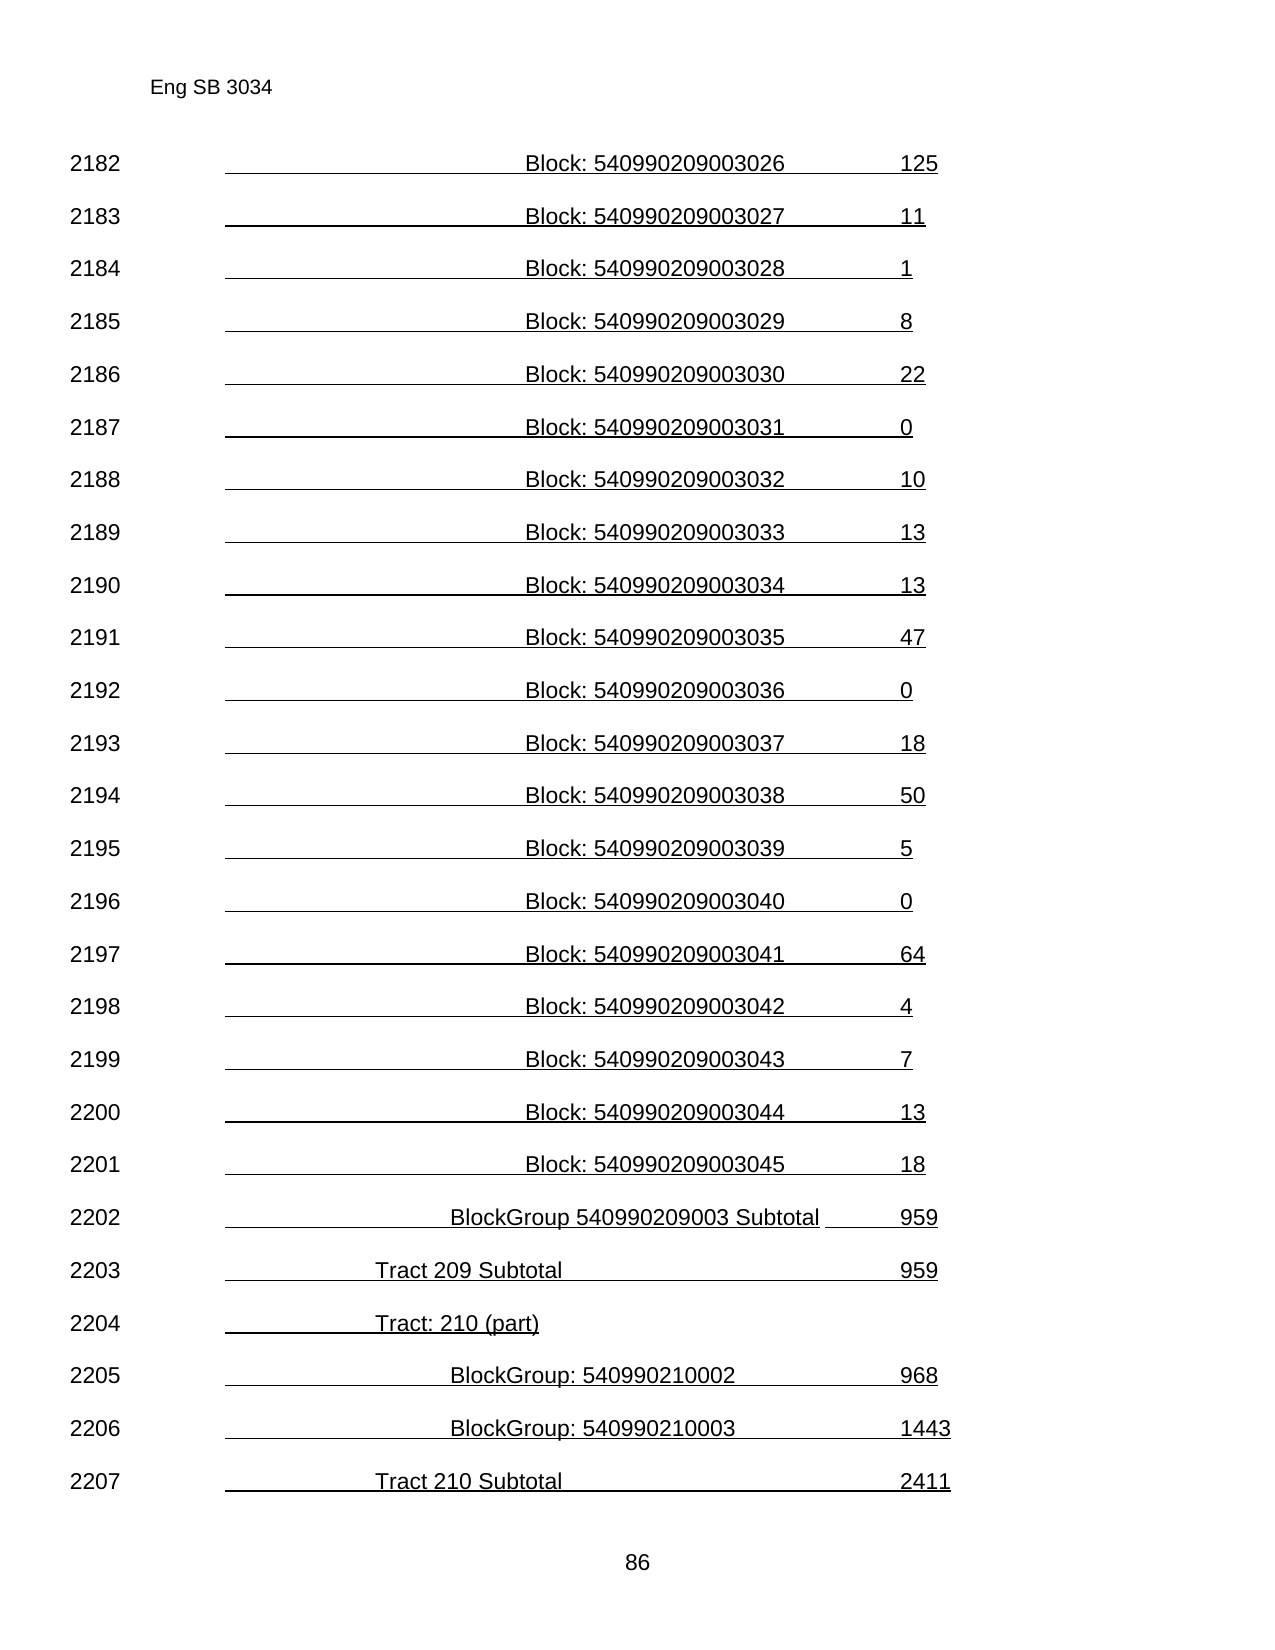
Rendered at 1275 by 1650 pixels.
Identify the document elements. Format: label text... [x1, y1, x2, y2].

text Block: 540990209003038 50 [150, 782, 1125, 809]
text Block: 540990209003034 13 [150, 572, 1125, 598]
text Block: 540990209003043 7 [150, 1046, 1125, 1072]
text Block: 540990209003033 13 [150, 519, 1125, 545]
text Block: 540990209003036 0 [150, 677, 1125, 703]
text Block: 540990209003028 1 [150, 255, 1125, 282]
text Block: 540990209003035 47 [150, 624, 1125, 651]
text Block: 540990209003040 0 [150, 888, 1125, 914]
text BlockGroup 540990209003 Subtotal 959 [150, 1204, 1125, 1231]
text Block: 540990209003027 11 [150, 203, 1125, 229]
text Block: 540990209003031 0 [150, 413, 1125, 440]
text Block: 540990209003045 18 [150, 1151, 1125, 1178]
text BlockGroup: 540990210003 1443 [150, 1415, 1125, 1441]
text Block: 540990209003032 10 [150, 466, 1125, 493]
text Block: 540990209003030 22 [150, 361, 1125, 387]
text Block: 540990209003041 64 [150, 941, 1125, 967]
text Block: 540990209003026 125 [150, 150, 1125, 176]
text Block: 540990209003029 8 [150, 308, 1125, 334]
text Block: 540990209003037 18 [150, 730, 1125, 756]
text Block: 540990209003039 5 [150, 835, 1125, 862]
text Block: 540990209003044 13 [150, 1099, 1125, 1125]
text BlockGroup: 540990210002 968 [150, 1362, 1125, 1389]
text Tract 209 Subtotal 959 [150, 1257, 1125, 1283]
text Tract 210 Subtotal 2411 [150, 1468, 1125, 1494]
text Block: 540990209003042 4 [150, 993, 1125, 1020]
text Tract: 210 (part) [150, 1309, 1125, 1336]
